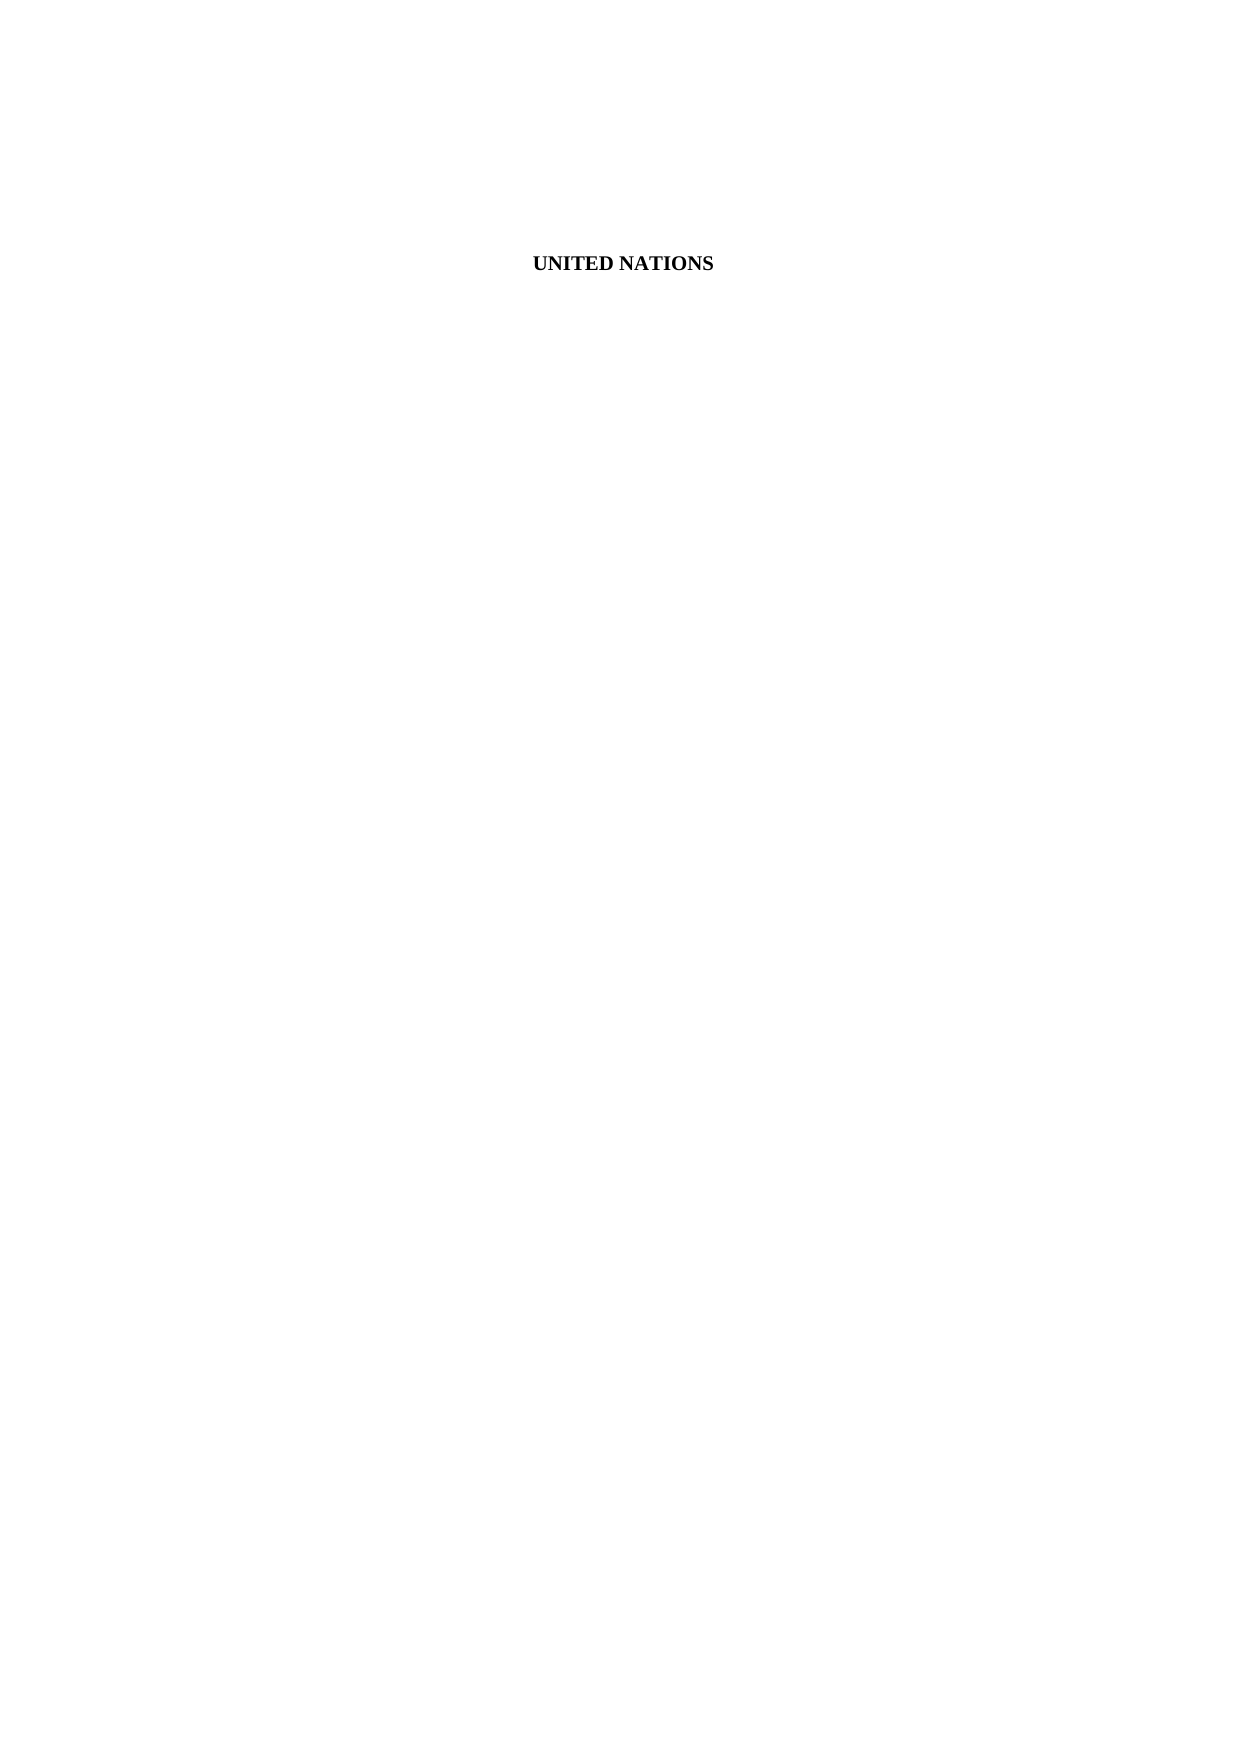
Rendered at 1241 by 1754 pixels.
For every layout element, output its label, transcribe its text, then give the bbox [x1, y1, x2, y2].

text UNITED NATIONS [118, 251, 1128, 275]
